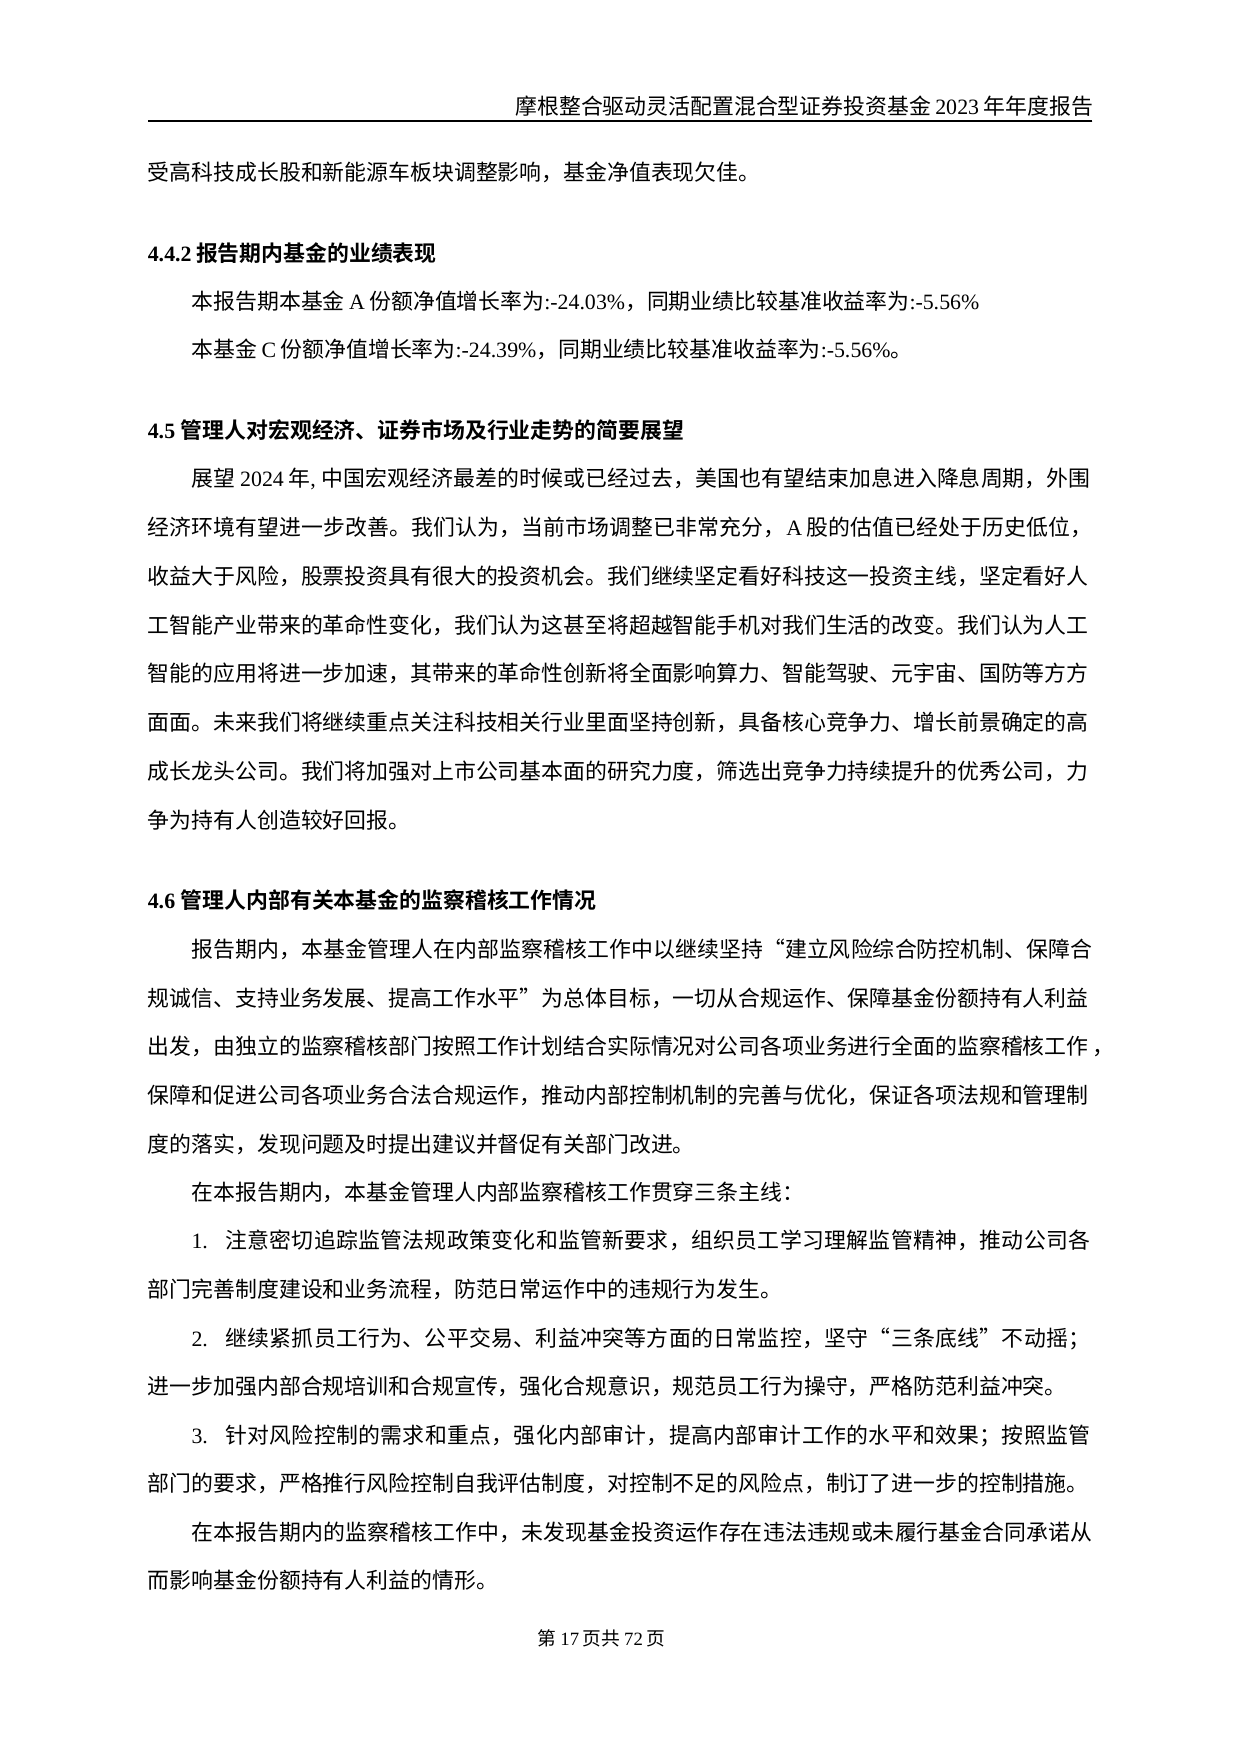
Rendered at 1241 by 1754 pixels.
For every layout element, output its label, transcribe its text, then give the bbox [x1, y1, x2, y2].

text 展望2024年, 中国宏观经济最差的时候或已经过去，美国也有望结束加息进入降息周期，外围经济环境有望进一步改善。我们认为，当前市场调整已非常充分，A股的估值已经处于历史低位，收益大于风险，股票投资具有很大的投资机会。我们继续坚定看好科技这一投资主线，坚定看好人工智能产业带来的革命性变化，我们认为这甚至将超越智能手机对我们生活的改变。我们认为人工智能的应用将进一步加速，其带来的革命性创新将全面影响算力、智能驾驶、元宇宙、国防等方方面面。未来我们将继续重点关注科技相关行业里面坚持创新，具备核心竞争力、增长前景确定的高成长龙头公司。我们将加强对上市公司基本面的研究力度，筛选出竞争力持续提升的优秀公司，力争为持有人创造较好回报。 [148, 461, 1092, 835]
text 2. 继续紧抓员工行为、公平交易、利益冲突等方面的日常监控，坚守“三条底线”不动摇；进一步加强内部合规培训和合规宣传，强化合规意识，规范员工行为操守，严格防范利益冲突。 [148, 1320, 1092, 1401]
subtitle 4.5 管理人对宏观经济、证券市场及行业走势的简要展望 [148, 413, 1092, 445]
text 4.4.2报告期内基金的业绩表现 [148, 235, 1092, 268]
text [148, 154, 1092, 187]
text 报告期内，本基金管理人在内部监察稽核工作中以继续坚持“建立风险综合防控机制、保障合规诚信、支持业务发展、提高工作水平”为总体目标，一切从合规运作、保障基金份额持有人利益出发，由独立的监察稽核部门按照工作计划结合实际情况对公司各项业务进行全面的监察稽核工作，保障和促进公司各项业务合法合规运作，推动内部控制机制的完善与优化，保证各项法规和管理制度的落实，发现问题及时提出建议并督促有关部门改进。 [148, 931, 1092, 1159]
text 1. 注意密切追踪监管法规政策变化和监管新要求，组织员工学习理解监管精神，推动公司各部门完善制度建设和业务流程，防范日常运作中的违规行为发生。 [148, 1223, 1092, 1304]
subtitle 4.6 管理人内部有关本基金的监察稽核工作情况 [148, 883, 1092, 916]
text 在本报告期内的监察稽核工作中，未发现基金投资运作存在违法违规或未履行基金合同承诺从而影响基金份额持有人利益的情形。 [148, 1514, 1092, 1596]
text 本报告期本基金A份额净值增长率为:-24.03%，同期业绩比较基准收益率为:-5.56% [148, 283, 1092, 316]
text 3. 针对风险控制的需求和重点，强化内部审计，提高内部审计工作的水平和效果；按照监管部门的要求，严格推行风险控制自我评估制度，对控制不足的风险点，制订了进一步的控制措施。 [148, 1417, 1092, 1498]
text 本基金C份额净值增长率为:-24.39%，同期业绩比较基准收益率为:-5.56%。 [148, 332, 1092, 364]
text 在本报告期内，本基金管理人内部监察稽核工作贯穿三条主线： [148, 1175, 1092, 1207]
